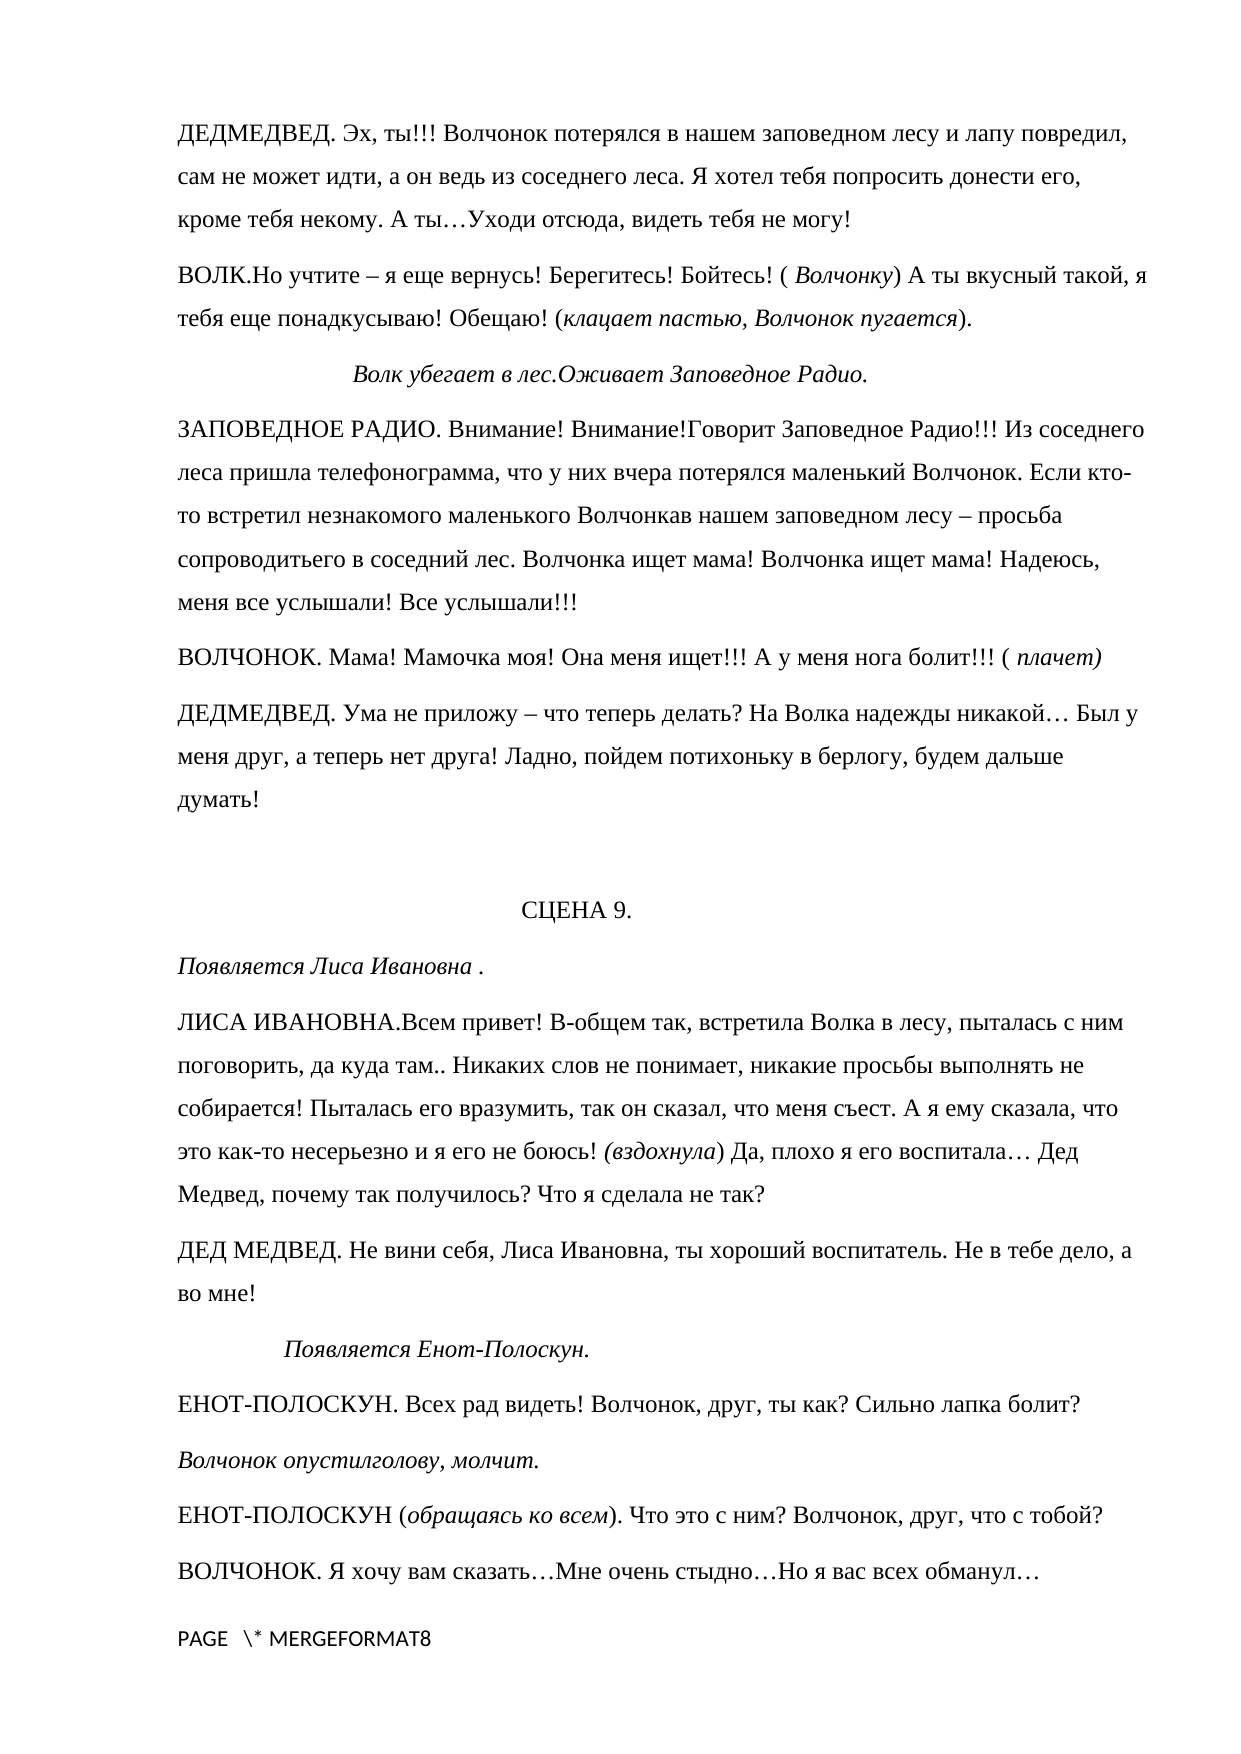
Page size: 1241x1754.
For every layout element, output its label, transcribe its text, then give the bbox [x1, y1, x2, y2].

text СЦЕНА 9. [177, 896, 1152, 924]
text ЗАПОВЕДНОЕ РАДИО. Внимание! Внимание!Говорит Заповедное Радио!!! Из соседнего леса пришла телефонограмма, что у них вчера потерялся маленький Волчонок. Если кто-то встретил незнакомого маленького Волчонкав нашем заповедном лесу – просьба сопроводитьего в соседний лес. Волчонка ищет мама! Волчонка ищет мама! Надеюсь, меня все услышали! Все услышали!!! [177, 414, 1152, 616]
text ВОЛЧОНОК. Я хочу вам сказать…Мне очень стыдно…Но я вас всех обманул… [177, 1556, 1152, 1585]
text ЕНОТ-ПОЛОСКУН (обращаясь ко всем). Что это с ним? Волчонок, друг, что с тобой? [177, 1501, 1152, 1529]
text ДЕДМЕДВЕД. Эх, ты!!! Волчонок потерялся в нашем заповедном лесу и лапу повредил, сам не может идти, а он ведь из соседнего леса. Я хотел тебя попросить донести его, кроме тебя некому. А ты…Уходи отсюда, видеть тебя не могу! [177, 118, 1152, 233]
text ВОЛК.Но учтите – я еще вернусь! Берегитесь! Бойтесь! ( Волчонку) А ты вкусный такой, я тебя еще понадкусываю! Обещаю! (клацает пастью, Волчонок пугается). [177, 260, 1152, 332]
text ДЕД МЕДВЕД. Не вини себя, Лиса Ивановна, ты хороший воспитатель. Не в тебе дело, а во мне! [177, 1235, 1152, 1307]
text ДЕДМЕДВЕД. Ума не приложу – что теперь делать? На Волка надежды никакой… Был у меня друг, а теперь нет друга! Ладно, пойдем потихоньку в берлогу, будем дальше думать! [177, 698, 1152, 813]
text Появляется Лиса Ивановна . [177, 951, 1152, 980]
text Волчонок опустилголову, молчит. [177, 1445, 1152, 1474]
text Появляется Енот-Полоскун. [177, 1334, 1152, 1362]
text ЕНОТ-ПОЛОСКУН. Всех рад видеть! Волчонок, друг, ты как? Сильно лапка болит? [177, 1389, 1152, 1418]
text ВОЛЧОНОК. Мама! Мамочка моя! Она меня ищет!!! А у меня нога болит!!! ( плачет) [177, 642, 1152, 671]
text ЛИСА ИВАНОВНА.Всем привет! В-общем так, встретила Волка в лесу, пыталась с ним поговорить, да куда там.. Никаких слов не понимает, никакие просьбы выполнять не собирается! Пыталась его вразумить, так он сказал, что меня съест. А я ему сказала, что это как-то несерьезно и я его не боюсь! (вздохнула) Да, плохо я его воспитала… Дед Медвед, почему так получилось? Что я сделала не так? [177, 1007, 1152, 1208]
text Волк убегает в лес.Оживает Заповедное Радио. [177, 359, 1152, 387]
